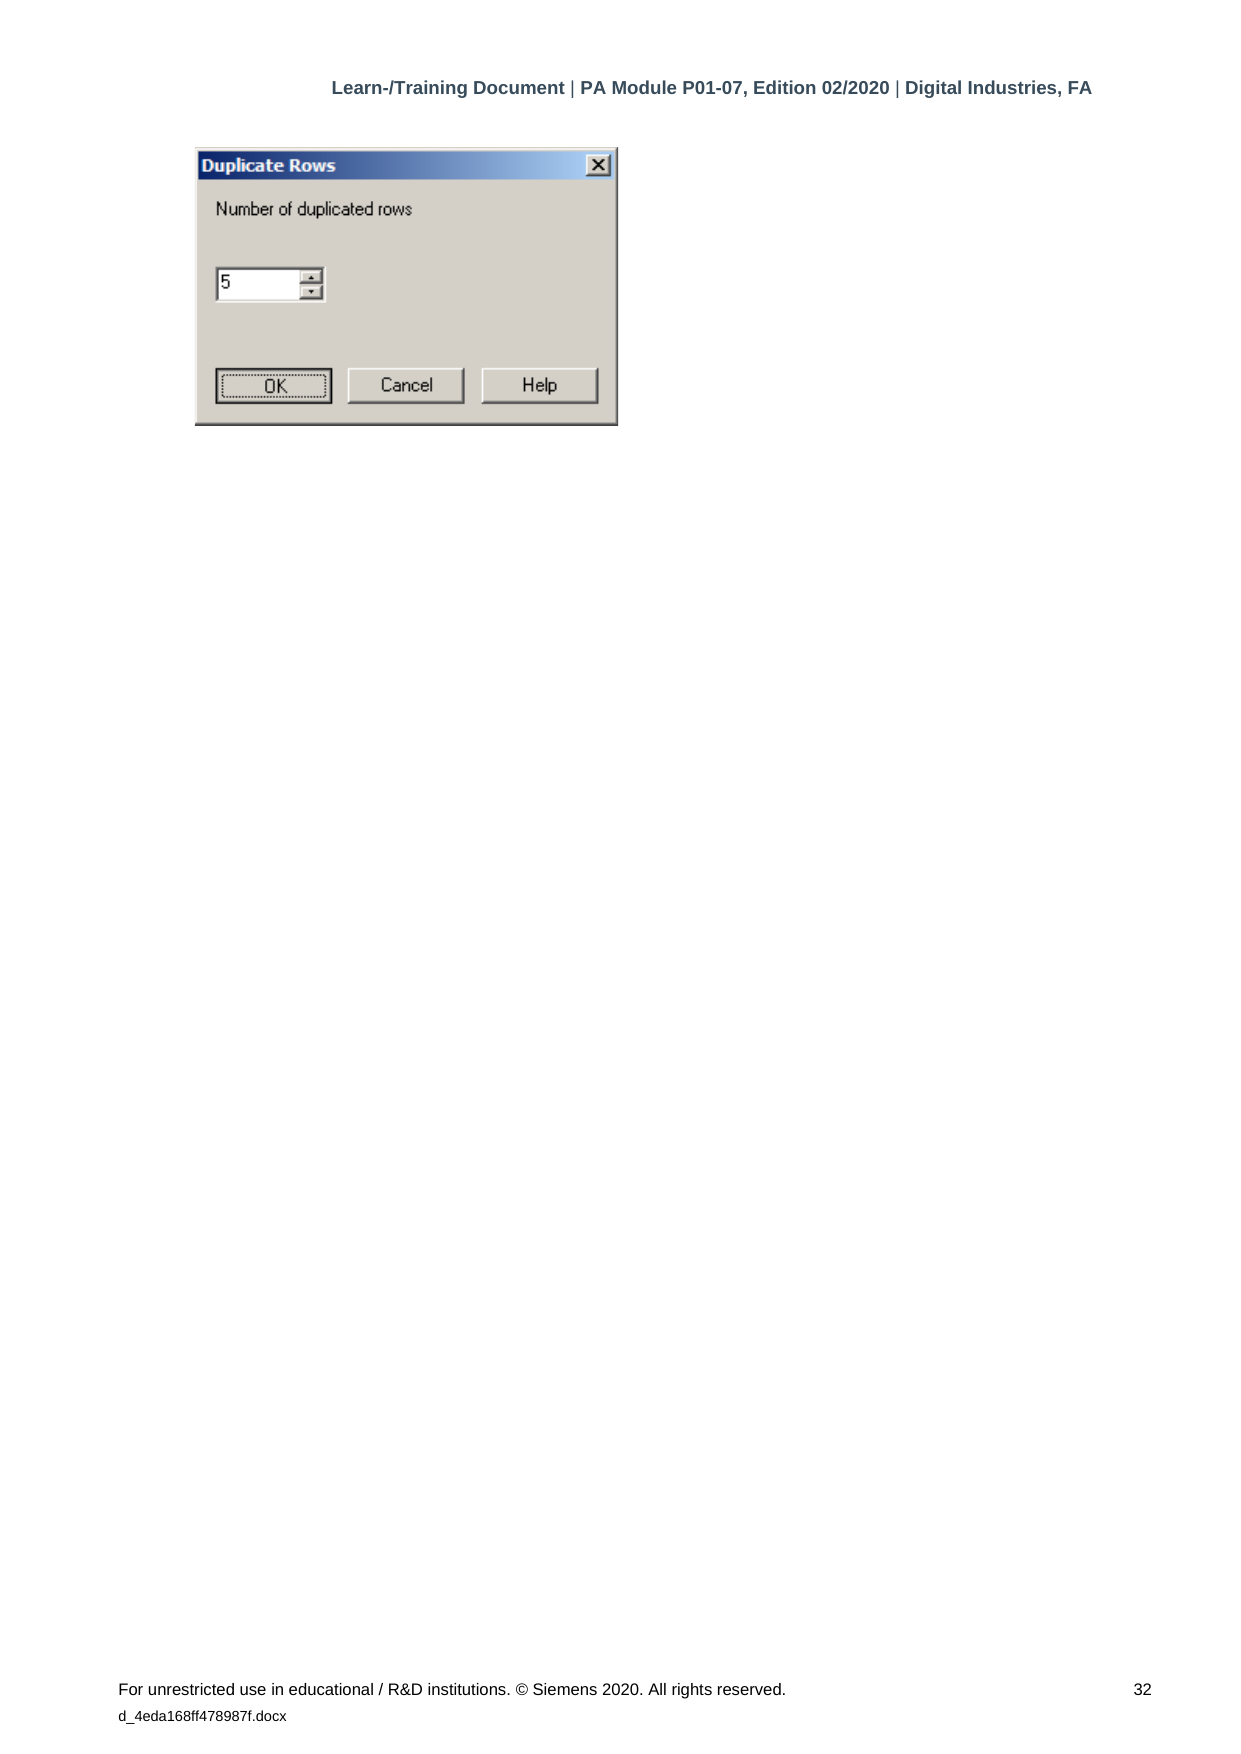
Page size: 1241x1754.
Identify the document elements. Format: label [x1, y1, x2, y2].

picture [194, 147, 619, 426]
